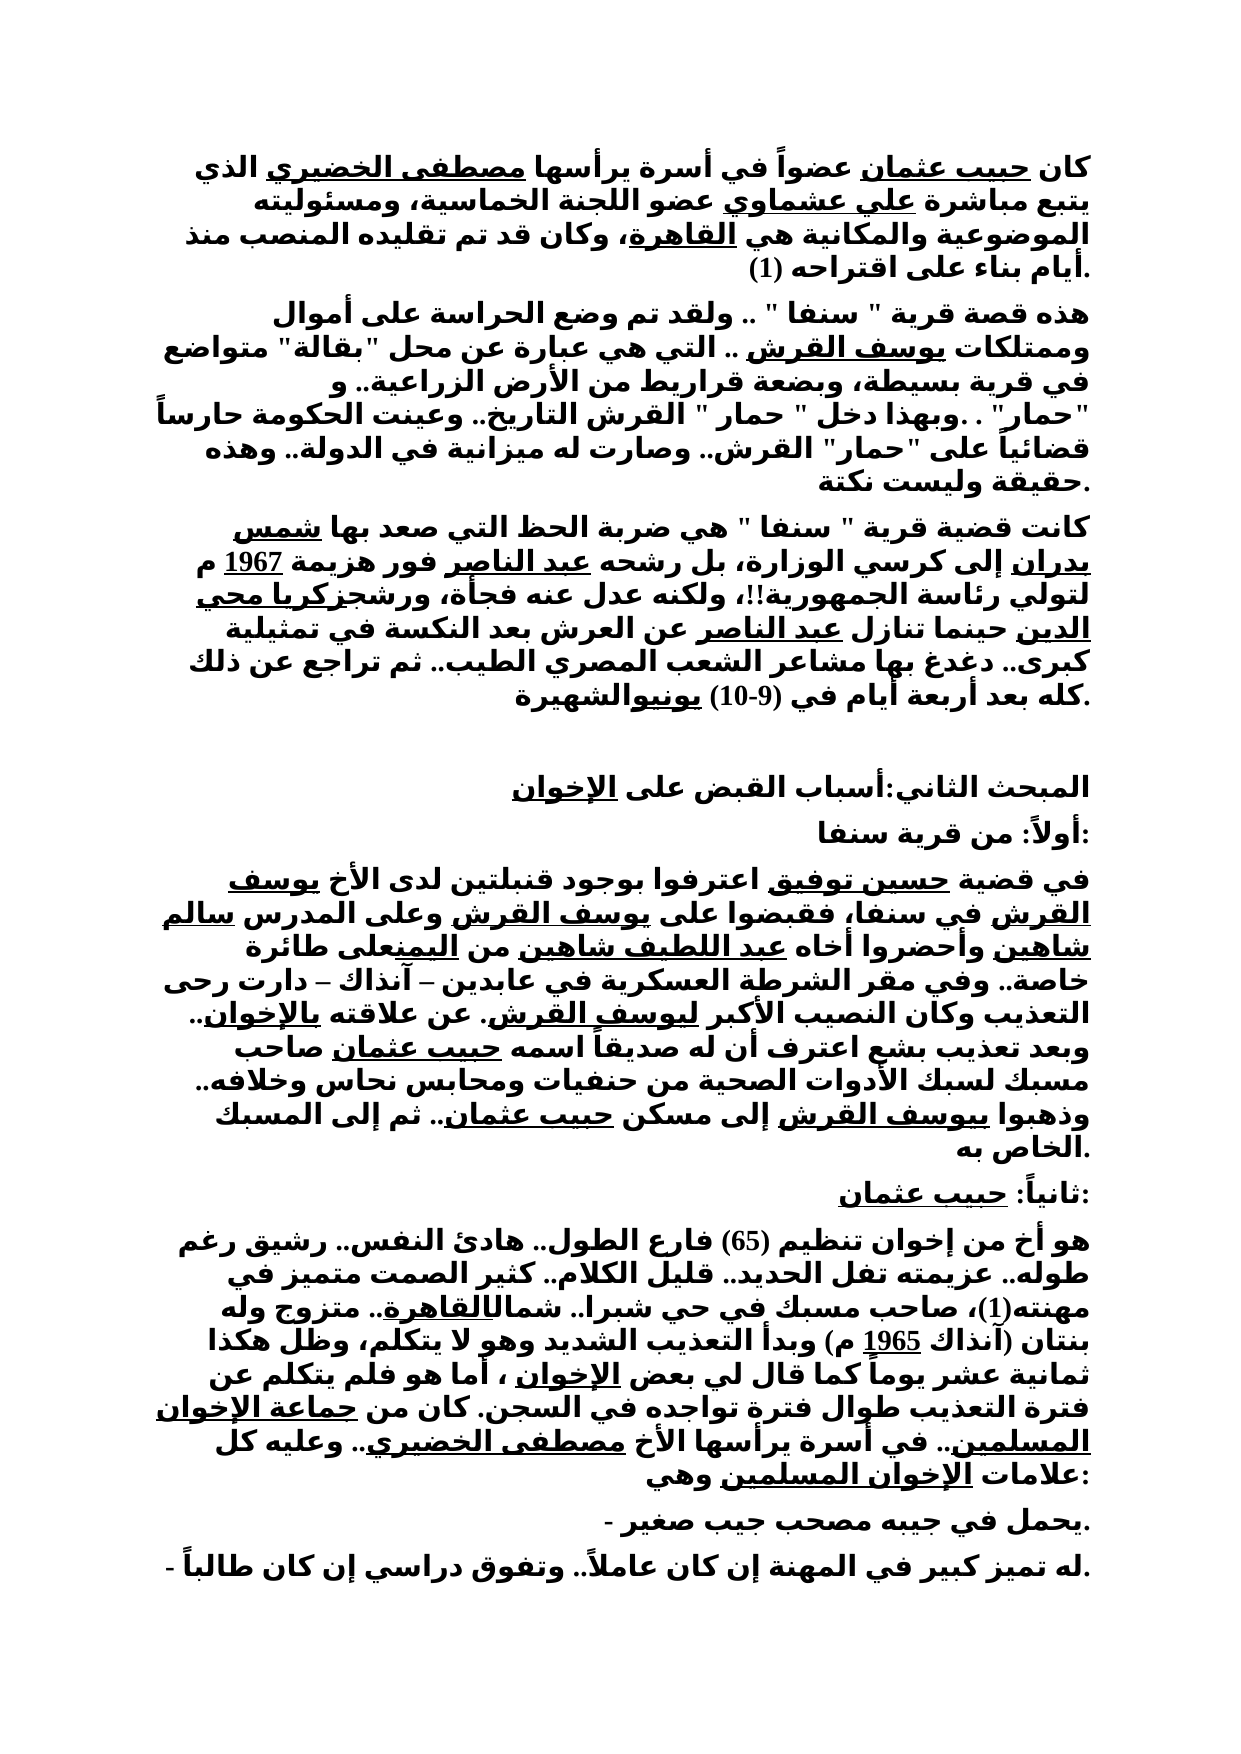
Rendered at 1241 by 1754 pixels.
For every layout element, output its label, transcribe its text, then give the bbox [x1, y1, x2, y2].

text - يحمل في جيبه مصحب جيب صغير. [150, 1503, 1090, 1537]
text هذه قصة قرية " سنفا " .. ولقد تم وضع الحراسة على أموال وممتلكات يوسف القرش .. التي هي عبارة عن محل "بقالة" متواضع في قرية بسيطة، وبضعة قراريط من الأرض الزراعية.. و "حمار" . .وبهذا دخل " حمار " القرش التاريخ.. وعينت الحكومة حارساً قضائياً على "حمار" القرش.. وصارت له ميزانية في الدولة.. وهذه حقيقة وليست نكتة. [150, 297, 1090, 498]
text ثانياً: حبيب عثمان: [150, 1177, 1090, 1210]
text هو أخ من إخوان تنظيم (65) فارع الطول.. هادئ النفس.. رشيق رغم طوله.. عزيمته تفل الحديد.. قليل الكلام.. كثير الصمت متميز في مهنته(1)، صاحب مسبك في حي شبرا.. شمالالقاهرة.. متزوج وله بنتان (آنذاك 1965 م) وبدأ التعذيب الشديد وهو لا يتكلم، وظل هكذا ثمانية عشر يوماً كما قال لي بعض الإخوان ، أما هو فلم يتكلم عن فترة التعذيب طوال فترة تواجده في السجن. كان من جماعة الإخوان المسلمين.. في أسرة يرأسها الأخ مصطفى الخضيري.. وعليه كل علامات الإخوان المسلمين وهي: [150, 1223, 1090, 1491]
text كانت قضية قرية " سنفا " هي ضربة الحظ التي صعد بها شمس بدران إلى كرسي الوزارة، بل رشحه عبد الناصر فور هزيمة 1967 م لتولي رئاسة الجمهورية!!، ولكنه عدل عنه فجأة، ورشجزكريا محي الدين حينما تنازل عبد الناصر عن العرش بعد النكسة في تمثيلية كبرى.. دغدغ بها مشاعر الشعب المصري الطيب.. ثم تراجع عن ذلك كله بعد أربعة أيام في (9-10) يونيوالشهيرة. [150, 510, 1090, 712]
text في قضية حسين توفيق اعترفوا بوجود قنبلتين لدى الأخ يوسف القرش في سنفا، فقبضوا على يوسف القرش وعلى المدرس سالم شاهين وأحضروا أخاه عبد اللطيف شاهين من اليمنعلى طائرة خاصة.. وفي مقر الشرطة العسكرية في عابدين – آنذاك – دارت رحى التعذيب وكان النصيب الأكبر ليوسف القرش. عن علاقته بالإخوان.. وبعد تعذيب بشع اعترف أن له صديقاً اسمه حبيب عثمان صاحب مسبك لسبك الأدوات الصحية من حنفيات ومحابس نحاس وخلافه.. وذهبوا بيوسف القرش إلى مسكن حبيب عثمان.. ثم إلى المسبك الخاص به. [150, 862, 1090, 1164]
text المبحث الثاني:أسباب القبض على الإخوان [150, 770, 1090, 804]
text - له تميز كبير في المهنة إن كان عاملاً.. وتفوق دراسي إن كان طالباً. [150, 1549, 1090, 1583]
text أولاً: من قرية سنفا: [150, 816, 1090, 850]
text كان حبيب عثمان عضواً في أسرة يرأسها مصطفى الخضيري الذي يتبع مباشرة علي عشماوي عضو اللجنة الخماسية، ومسئوليته الموضوعية والمكانية هي القاهرة، وكان قد تم تقليده المنصب منذ أيام بناء على اقتراحه (1). [150, 150, 1090, 284]
